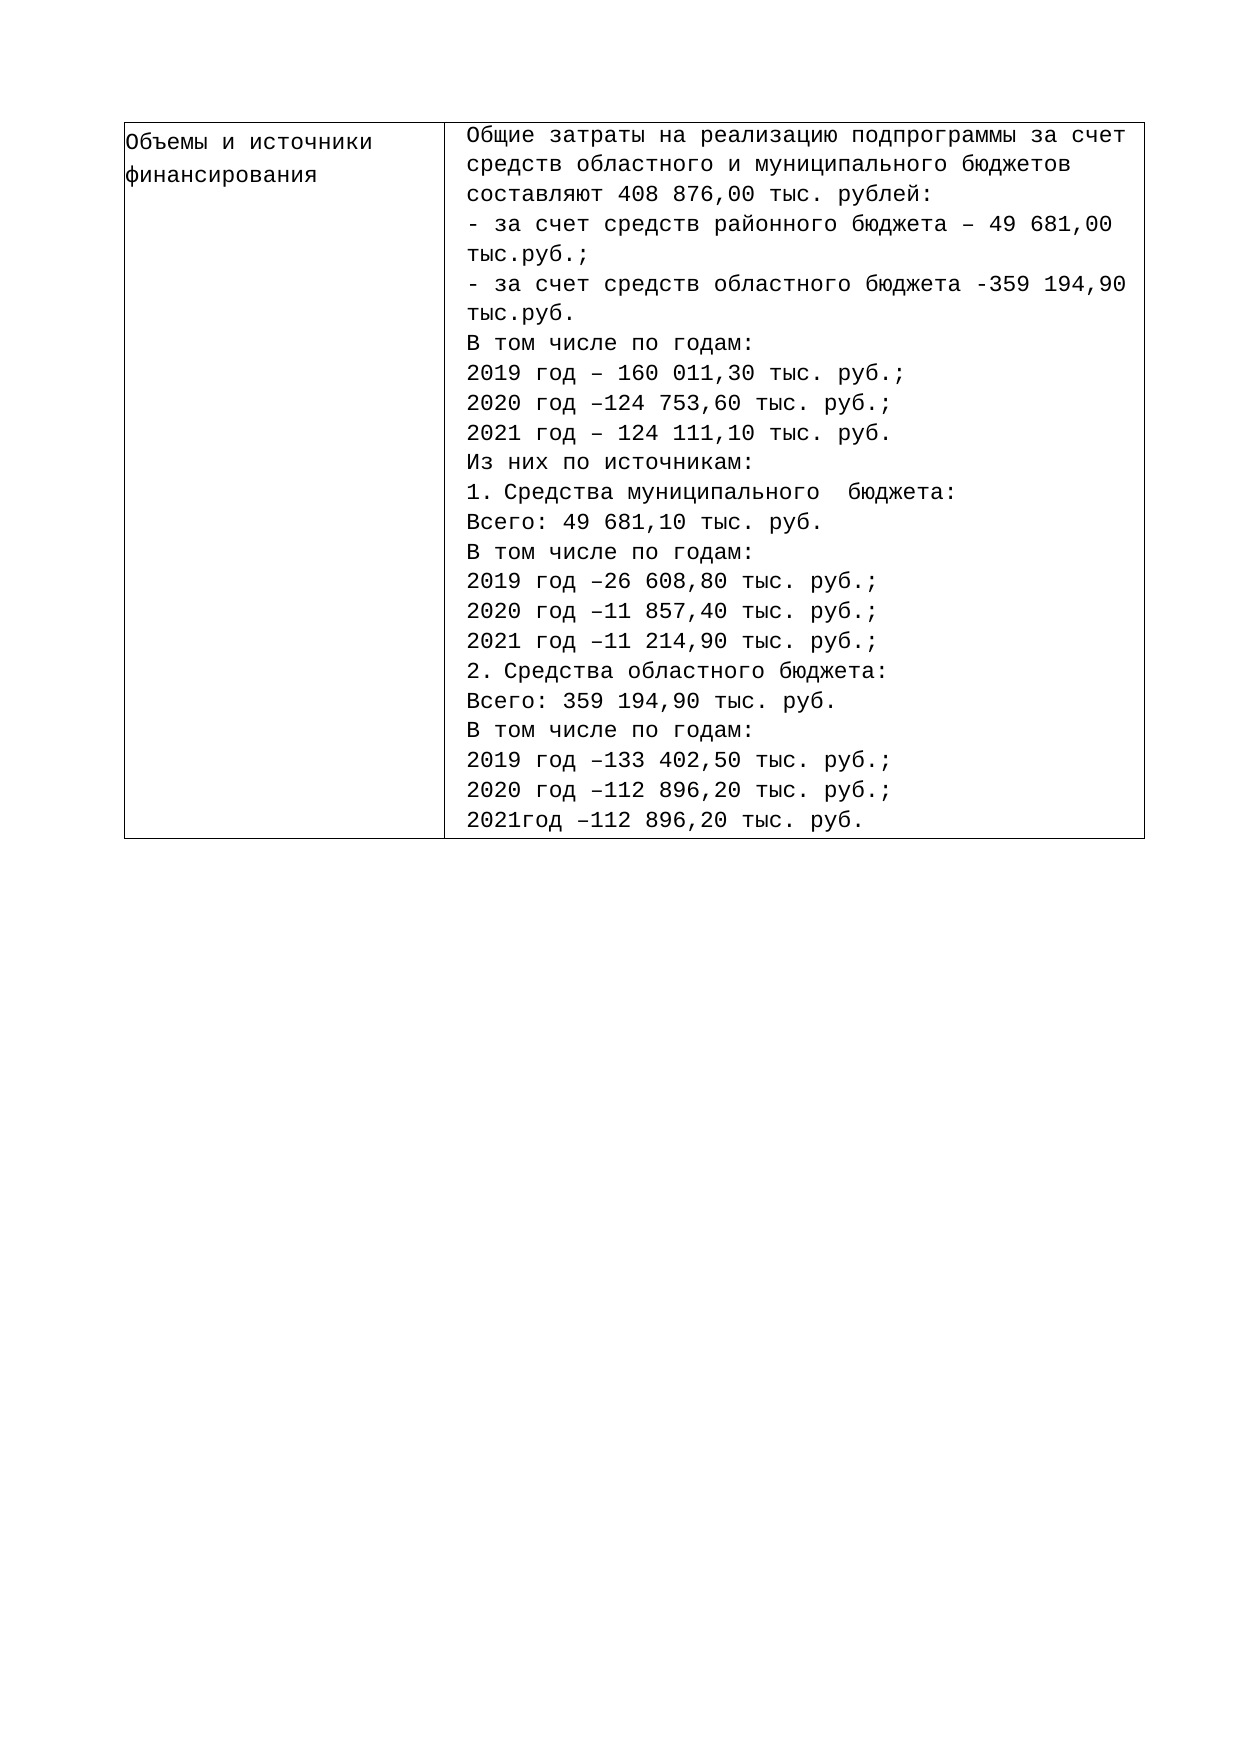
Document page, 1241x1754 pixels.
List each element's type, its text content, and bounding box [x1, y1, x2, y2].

table_header Общие затраты на реализацию подпрограммы за счет средств областного и муниципального бюджетов составляют 408 876,00 тыс. рублей: - за счет средств районного бюджета – 49 681,00 тыс.руб.; - за счет средств областного бюджета -359 194,90 тыс.руб. В том числе по годам: 2019 год – 160 011,30 тыс. руб.; 2020 год –124 753,60 тыс. руб.; 2021 год – 124 111,10 тыс. руб. Из них по источникам: Средства муниципального бюджета: Всего: 49 681,10 тыс. руб. В том числе по годам: 2019 год –26 608,80 тыс. руб.; 2020 год –11 857,40 тыс. руб.; 2021 год –11 214,90 тыс. руб.; Средства областного бюджета: Всего: 359 194,90 тыс. руб. В том числе по годам: 2019 год –133 402,50 тыс. руб.; 2020 год –112 896,20 тыс. руб.; 2021год –112 896,20 тыс. руб. [445, 123, 1144, 838]
table_header Объемы и источники финансирования [125, 123, 444, 838]
